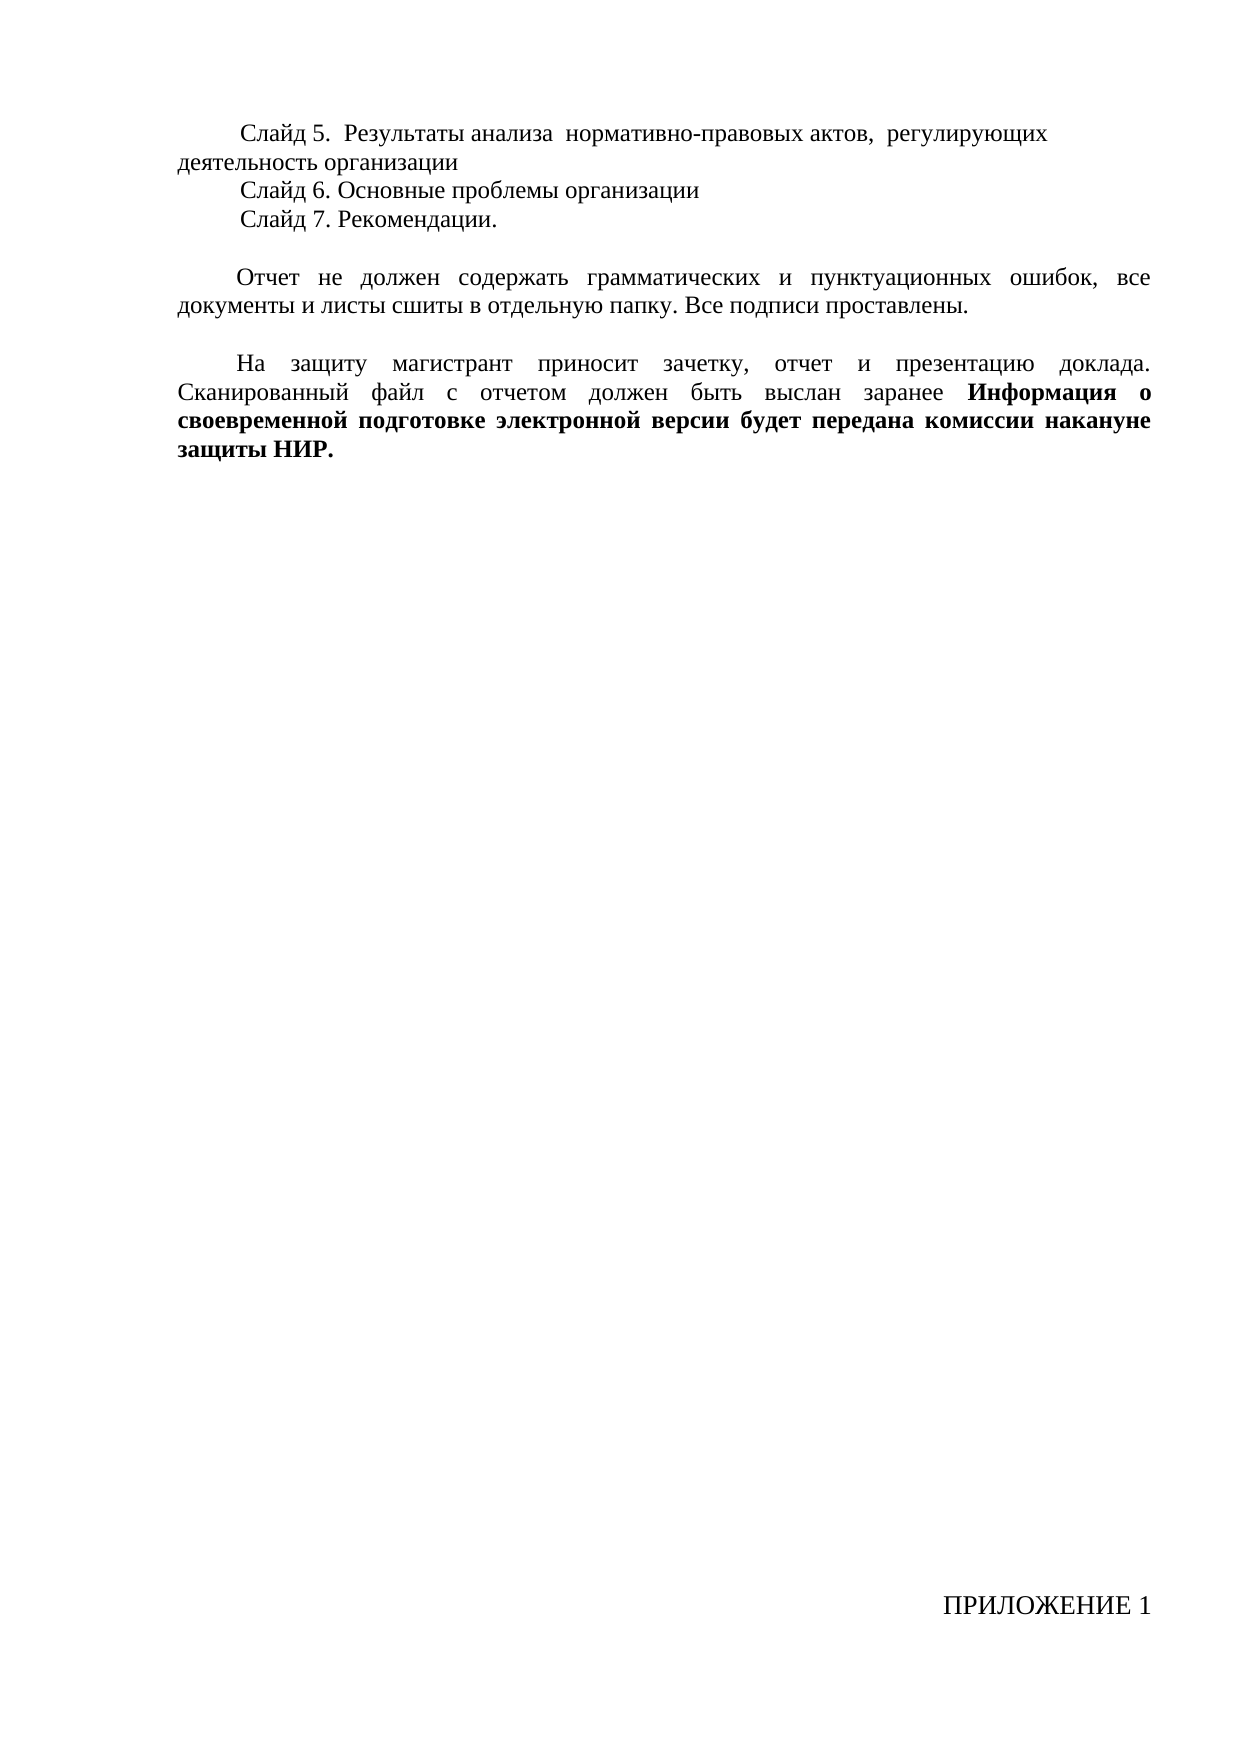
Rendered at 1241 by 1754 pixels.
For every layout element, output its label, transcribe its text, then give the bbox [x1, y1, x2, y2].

text ПРИЛОЖЕНИЕ 1 [177, 1589, 1152, 1620]
text Слайд 5. Результаты анализа нормативно-правовых актов, регулирующих деятельность организации [177, 118, 1152, 176]
text Слайд 7. Рекомендации. [177, 204, 1152, 233]
text Отчет не должен содержать грамматических и пунктуационных ошибок, все документы и листы сшиты в отдельную папку. Все подписи проставлены. [177, 262, 1152, 319]
list На защиту магистрант приносит зачетку, отчет и презентацию доклада. Сканированный файл с отчетом должен быть выслан заранее Информация о своевременной подготовке электронной версии будет передана комиссии накануне защиты НИР. [177, 348, 1152, 463]
text Слайд 6. Основные проблемы организации [177, 176, 1152, 204]
